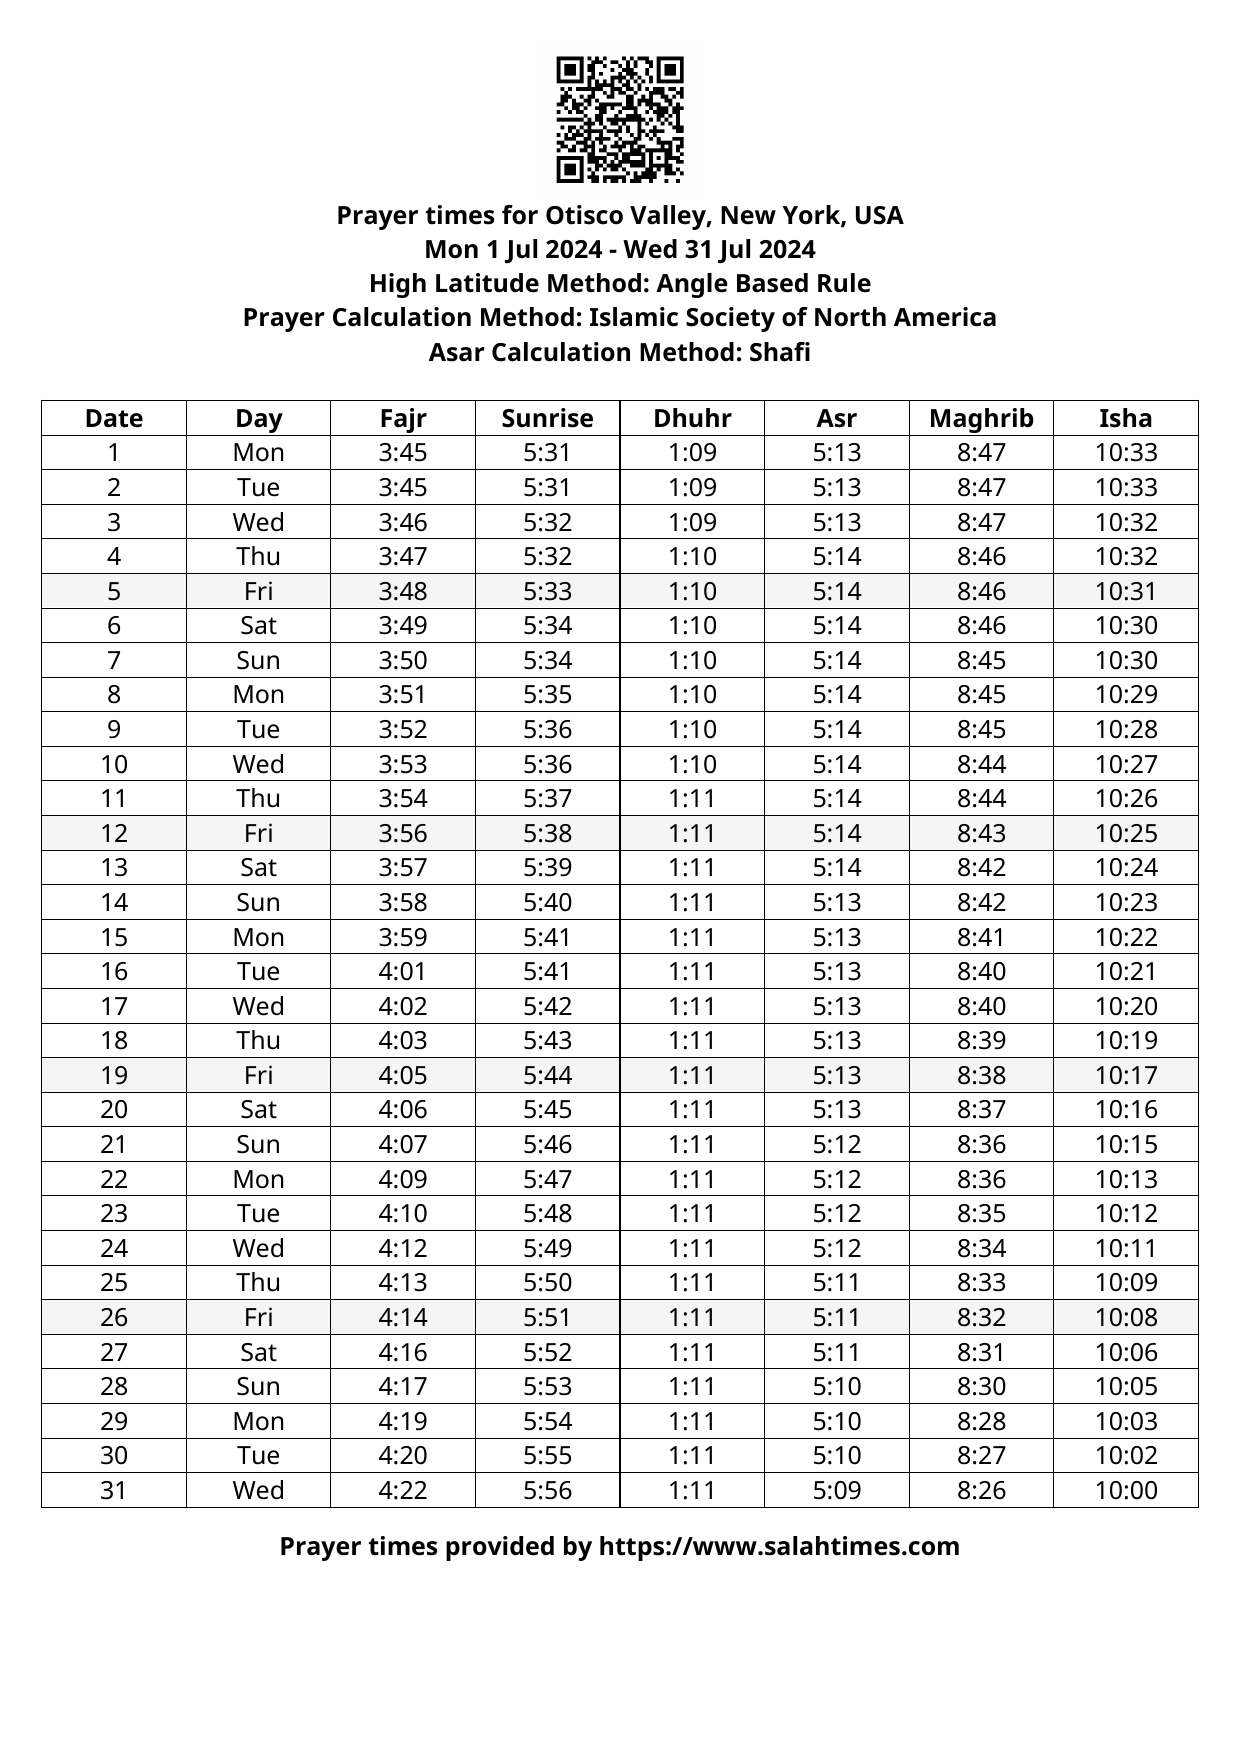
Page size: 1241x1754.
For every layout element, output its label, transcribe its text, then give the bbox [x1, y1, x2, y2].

table_cell 8:40 [910, 989, 1053, 1022]
table_cell 10:11 [1054, 1231, 1198, 1264]
table_cell Sun [187, 885, 330, 919]
table_cell 8:46 [910, 539, 1053, 573]
table_cell 5:14 [765, 609, 909, 642]
table_cell 5:10 [765, 1369, 909, 1403]
table_cell 5:54 [476, 1404, 619, 1437]
table_cell 4:13 [331, 1266, 475, 1299]
table_cell 1:11 [621, 920, 764, 953]
table_cell 1:10 [621, 712, 764, 746]
table_cell 3 [42, 505, 186, 538]
table_cell 10:20 [1054, 989, 1198, 1022]
table_cell 4:17 [331, 1369, 475, 1403]
table_cell 1:11 [621, 1093, 764, 1126]
table_cell 1:11 [621, 851, 764, 884]
table_cell 9 [42, 712, 186, 746]
table_cell 1:11 [621, 1024, 764, 1057]
table_cell 5:14 [765, 851, 909, 884]
table_cell Tue [187, 712, 330, 746]
table_cell Mon [187, 436, 330, 469]
table_cell 5:43 [476, 1024, 619, 1057]
table_cell 12 [42, 816, 186, 849]
table_cell 10:08 [1054, 1300, 1198, 1334]
table_cell 1:10 [621, 678, 764, 711]
table_cell 8:44 [910, 747, 1053, 780]
table_cell 16 [42, 954, 186, 988]
table_cell 8:32 [910, 1300, 1053, 1334]
table_cell 5:41 [476, 954, 619, 988]
table_cell 29 [42, 1404, 186, 1437]
table_cell Wed [187, 747, 330, 780]
table_cell 4:02 [331, 989, 475, 1022]
table_cell 6 [42, 609, 186, 642]
table_cell 8:26 [910, 1473, 1053, 1507]
table_cell 13 [42, 851, 186, 884]
table_cell 1:09 [621, 505, 764, 538]
table_cell 5:36 [476, 712, 619, 746]
table_cell 20 [42, 1093, 186, 1126]
table_cell Mon [187, 678, 330, 711]
table_cell 5:13 [765, 505, 909, 538]
table_header Day [187, 401, 330, 434]
text Asar Calculation Method: Shafi [42, 334, 1198, 368]
table_cell 8:27 [910, 1439, 1053, 1472]
table_cell 15 [42, 920, 186, 953]
table_header Fajr [331, 401, 475, 434]
table_cell 8:33 [910, 1266, 1053, 1299]
table_cell 5:13 [765, 1058, 909, 1092]
table_cell 19 [42, 1058, 186, 1092]
table_cell 1:10 [621, 643, 764, 677]
table_cell 10:22 [1054, 920, 1198, 953]
table_cell 5:13 [765, 470, 909, 504]
table_cell 8:46 [910, 609, 1053, 642]
table_cell 10:06 [1054, 1335, 1198, 1368]
table_cell Fri [187, 574, 330, 607]
table_cell 8:47 [910, 436, 1053, 469]
table_cell Tue [187, 1196, 330, 1230]
table_cell Wed [187, 1473, 330, 1507]
table_cell Sun [187, 1369, 330, 1403]
table_cell 1:11 [621, 816, 764, 849]
table_cell 5:47 [476, 1162, 619, 1195]
table_cell 8:43 [910, 816, 1053, 849]
table_cell 5:13 [765, 1024, 909, 1057]
table_cell 4:14 [331, 1300, 475, 1334]
table_cell 5:45 [476, 1093, 619, 1126]
table_cell 8:37 [910, 1093, 1053, 1126]
table_cell 5:10 [765, 1439, 909, 1472]
table_cell 1:11 [621, 954, 764, 988]
table_cell 4:03 [331, 1024, 475, 1057]
table_cell 5:42 [476, 989, 619, 1022]
table_cell 5:13 [765, 885, 909, 919]
table_cell 10:16 [1054, 1093, 1198, 1126]
table_cell Sat [187, 1093, 330, 1126]
table_cell 10:30 [1054, 609, 1198, 642]
table_cell 5:11 [765, 1266, 909, 1299]
table_cell 5:56 [476, 1473, 619, 1507]
table_cell 25 [42, 1266, 186, 1299]
table_header Isha [1054, 401, 1198, 434]
table_cell 5:14 [765, 712, 909, 746]
table_cell 1:09 [621, 470, 764, 504]
table_cell 1:11 [621, 885, 764, 919]
table_cell Sun [187, 643, 330, 677]
table_cell 5:33 [476, 574, 619, 607]
table_cell 3:54 [331, 781, 475, 815]
table_cell 5:31 [476, 470, 619, 504]
table_cell 8:47 [910, 505, 1053, 538]
table_cell 5:12 [765, 1127, 909, 1161]
table_cell 5:38 [476, 816, 619, 849]
table_cell 5:12 [765, 1231, 909, 1264]
table_cell 5:13 [765, 436, 909, 469]
table_header Dhuhr [621, 401, 764, 434]
table_cell 4:06 [331, 1093, 475, 1126]
table_header Date [42, 401, 186, 434]
table_cell 26 [42, 1300, 186, 1334]
table_cell 11 [42, 781, 186, 815]
table_cell 3:46 [331, 505, 475, 538]
text Prayer Calculation Method: Islamic Society of North America [42, 300, 1198, 334]
table_cell Tue [187, 470, 330, 504]
table_cell 8 [42, 678, 186, 711]
table_cell 1:11 [621, 1196, 764, 1230]
text High Latitude Method: Angle Based Rule [42, 266, 1198, 300]
table_cell 5:37 [476, 781, 619, 815]
table_cell 10:32 [1054, 505, 1198, 538]
table_header Asr [765, 401, 909, 434]
table_cell 10:33 [1054, 470, 1198, 504]
table_cell 8:44 [910, 781, 1053, 815]
table_cell Wed [187, 989, 330, 1022]
table_cell Tue [187, 1439, 330, 1472]
table_cell 5:14 [765, 539, 909, 573]
table_cell 3:45 [331, 470, 475, 504]
table_cell 10:31 [1054, 574, 1198, 607]
table_cell 10:12 [1054, 1196, 1198, 1230]
table_header Maghrib [910, 401, 1053, 434]
table_cell 4:07 [331, 1127, 475, 1161]
table_cell 1 [42, 436, 186, 469]
table_cell 4:05 [331, 1058, 475, 1092]
table_cell 10:26 [1054, 781, 1198, 815]
table_cell Thu [187, 781, 330, 815]
table_cell 10:30 [1054, 643, 1198, 677]
table_cell Sat [187, 1335, 330, 1368]
table_cell 5:10 [765, 1404, 909, 1437]
table_cell Thu [187, 539, 330, 573]
table_cell 3:52 [331, 712, 475, 746]
table_cell Fri [187, 1058, 330, 1092]
table_cell 5:44 [476, 1058, 619, 1092]
table_cell 5:12 [765, 1162, 909, 1195]
table_cell 10:09 [1054, 1266, 1198, 1299]
text Prayer times for Otisco Valley, New York, USA [42, 198, 1198, 232]
text Prayer times provided by https://www.salahtimes.com [42, 1528, 1198, 1563]
table_cell 8:45 [910, 678, 1053, 711]
table_cell 4:19 [331, 1404, 475, 1437]
table_cell 5:11 [765, 1300, 909, 1334]
table_cell 8:47 [910, 470, 1053, 504]
table_cell 5:52 [476, 1335, 619, 1368]
table_cell Fri [187, 816, 330, 849]
table_cell 28 [42, 1369, 186, 1403]
table_cell 17 [42, 989, 186, 1022]
table_cell 10:29 [1054, 678, 1198, 711]
table_cell 5:36 [476, 747, 619, 780]
table_cell 1:10 [621, 539, 764, 573]
table_cell Sun [187, 1127, 330, 1161]
picture [542, 41, 699, 198]
table_cell 8:45 [910, 643, 1053, 677]
table_cell 1:11 [621, 781, 764, 815]
table_cell 10:02 [1054, 1439, 1198, 1472]
table_cell 5:46 [476, 1127, 619, 1161]
table_cell 8:40 [910, 954, 1053, 988]
table_cell 3:59 [331, 920, 475, 953]
table_cell 5:13 [765, 920, 909, 953]
table_cell Thu [187, 1024, 330, 1057]
table_cell 1:11 [621, 1266, 764, 1299]
table_cell Wed [187, 505, 330, 538]
table_cell 1:10 [621, 609, 764, 642]
table_cell 5:13 [765, 989, 909, 1022]
table_cell 8:30 [910, 1369, 1053, 1403]
table_cell 8:38 [910, 1058, 1053, 1092]
table_cell Wed [187, 1231, 330, 1264]
table_cell 5:14 [765, 816, 909, 849]
table_cell 8:35 [910, 1196, 1053, 1230]
table_cell 1:11 [621, 1369, 764, 1403]
table_cell 8:41 [910, 920, 1053, 953]
table_cell 30 [42, 1439, 186, 1472]
table_cell 5:14 [765, 781, 909, 815]
table_cell 1:11 [621, 1473, 764, 1507]
table_cell Thu [187, 1266, 330, 1299]
table_cell 3:45 [331, 436, 475, 469]
table_cell 5:40 [476, 885, 619, 919]
table_cell 5:48 [476, 1196, 619, 1230]
table_cell 18 [42, 1024, 186, 1057]
table_cell 4:09 [331, 1162, 475, 1195]
table_cell 4:22 [331, 1473, 475, 1507]
table_cell 4:16 [331, 1335, 475, 1368]
table_cell 3:53 [331, 747, 475, 780]
table_cell Mon [187, 1162, 330, 1195]
table_cell 5:32 [476, 505, 619, 538]
table_cell Tue [187, 954, 330, 988]
table_cell 8:36 [910, 1162, 1053, 1195]
table_cell 5:14 [765, 747, 909, 780]
table_cell 3:57 [331, 851, 475, 884]
table_cell 3:50 [331, 643, 475, 677]
table_cell 24 [42, 1231, 186, 1264]
table_cell 10:15 [1054, 1127, 1198, 1161]
table_cell 10:24 [1054, 851, 1198, 884]
table_cell 3:58 [331, 885, 475, 919]
table_cell 5:35 [476, 678, 619, 711]
table_cell 10:21 [1054, 954, 1198, 988]
table_header Sunrise [476, 401, 619, 434]
table_cell 5:53 [476, 1369, 619, 1403]
table_cell 5:14 [765, 574, 909, 607]
table_cell 27 [42, 1335, 186, 1368]
table_cell 1:10 [621, 574, 764, 607]
table_cell 5:14 [765, 643, 909, 677]
table_cell 8:45 [910, 712, 1053, 746]
table_cell 22 [42, 1162, 186, 1195]
table_cell 5:09 [765, 1473, 909, 1507]
table_cell 3:49 [331, 609, 475, 642]
table_cell 8:31 [910, 1335, 1053, 1368]
table_cell 10:25 [1054, 816, 1198, 849]
table_cell 8:36 [910, 1127, 1053, 1161]
table_cell 1:11 [621, 1058, 764, 1092]
table_cell 1:09 [621, 436, 764, 469]
table_cell 10:33 [1054, 436, 1198, 469]
table_cell 8:46 [910, 574, 1053, 607]
table_cell 8:42 [910, 851, 1053, 884]
text Mon 1 Jul 2024 - Wed 31 Jul 2024 [42, 232, 1198, 266]
table_cell 4:10 [331, 1196, 475, 1230]
table_cell 1:11 [621, 1300, 764, 1334]
table_cell Sat [187, 609, 330, 642]
table_cell 4:01 [331, 954, 475, 988]
table_cell 5:31 [476, 436, 619, 469]
table_cell 10:17 [1054, 1058, 1198, 1092]
table_cell 5:51 [476, 1300, 619, 1334]
table_cell 23 [42, 1196, 186, 1230]
table_cell Fri [187, 1300, 330, 1334]
table_cell 5 [42, 574, 186, 607]
table_cell 8:42 [910, 885, 1053, 919]
table_cell 1:11 [621, 1231, 764, 1264]
table_cell Sat [187, 851, 330, 884]
table_cell Mon [187, 920, 330, 953]
table_cell 10:03 [1054, 1404, 1198, 1437]
table_cell 5:55 [476, 1439, 619, 1472]
table_cell 8:28 [910, 1404, 1053, 1437]
table_cell 5:13 [765, 1093, 909, 1126]
table_cell 10 [42, 747, 186, 780]
table_cell 2 [42, 470, 186, 504]
table_cell 5:49 [476, 1231, 619, 1264]
table_cell 5:32 [476, 539, 619, 573]
table_cell 10:32 [1054, 539, 1198, 573]
table_cell 10:13 [1054, 1162, 1198, 1195]
table_cell 10:27 [1054, 747, 1198, 780]
table_cell 5:12 [765, 1196, 909, 1230]
table_cell 1:11 [621, 1335, 764, 1368]
table_cell 1:11 [621, 989, 764, 1022]
table_cell 3:51 [331, 678, 475, 711]
table_cell 3:47 [331, 539, 475, 573]
table_cell 14 [42, 885, 186, 919]
table_cell 4 [42, 539, 186, 573]
table_cell 1:11 [621, 1127, 764, 1161]
table_cell 10:28 [1054, 712, 1198, 746]
table_cell 1:11 [621, 1439, 764, 1472]
table_cell 10:05 [1054, 1369, 1198, 1403]
table_cell Mon [187, 1404, 330, 1437]
table_cell 4:20 [331, 1439, 475, 1472]
table_cell 10:23 [1054, 885, 1198, 919]
table_cell 3:56 [331, 816, 475, 849]
table_cell 5:41 [476, 920, 619, 953]
table_cell 7 [42, 643, 186, 677]
table_cell 3:48 [331, 574, 475, 607]
table_cell 10:19 [1054, 1024, 1198, 1057]
table_cell 1:11 [621, 1162, 764, 1195]
table_cell 8:39 [910, 1024, 1053, 1057]
table_cell 5:50 [476, 1266, 619, 1299]
table_cell 10:00 [1054, 1473, 1198, 1507]
table_cell 5:13 [765, 954, 909, 988]
table_cell 5:34 [476, 609, 619, 642]
table_cell 4:12 [331, 1231, 475, 1264]
table_cell 1:10 [621, 747, 764, 780]
table_cell 31 [42, 1473, 186, 1507]
table_cell 5:39 [476, 851, 619, 884]
table_cell 5:11 [765, 1335, 909, 1368]
table_cell 5:34 [476, 643, 619, 677]
table_cell 1:11 [621, 1404, 764, 1437]
table_cell 5:14 [765, 678, 909, 711]
table_cell 21 [42, 1127, 186, 1161]
table_cell 8:34 [910, 1231, 1053, 1264]
